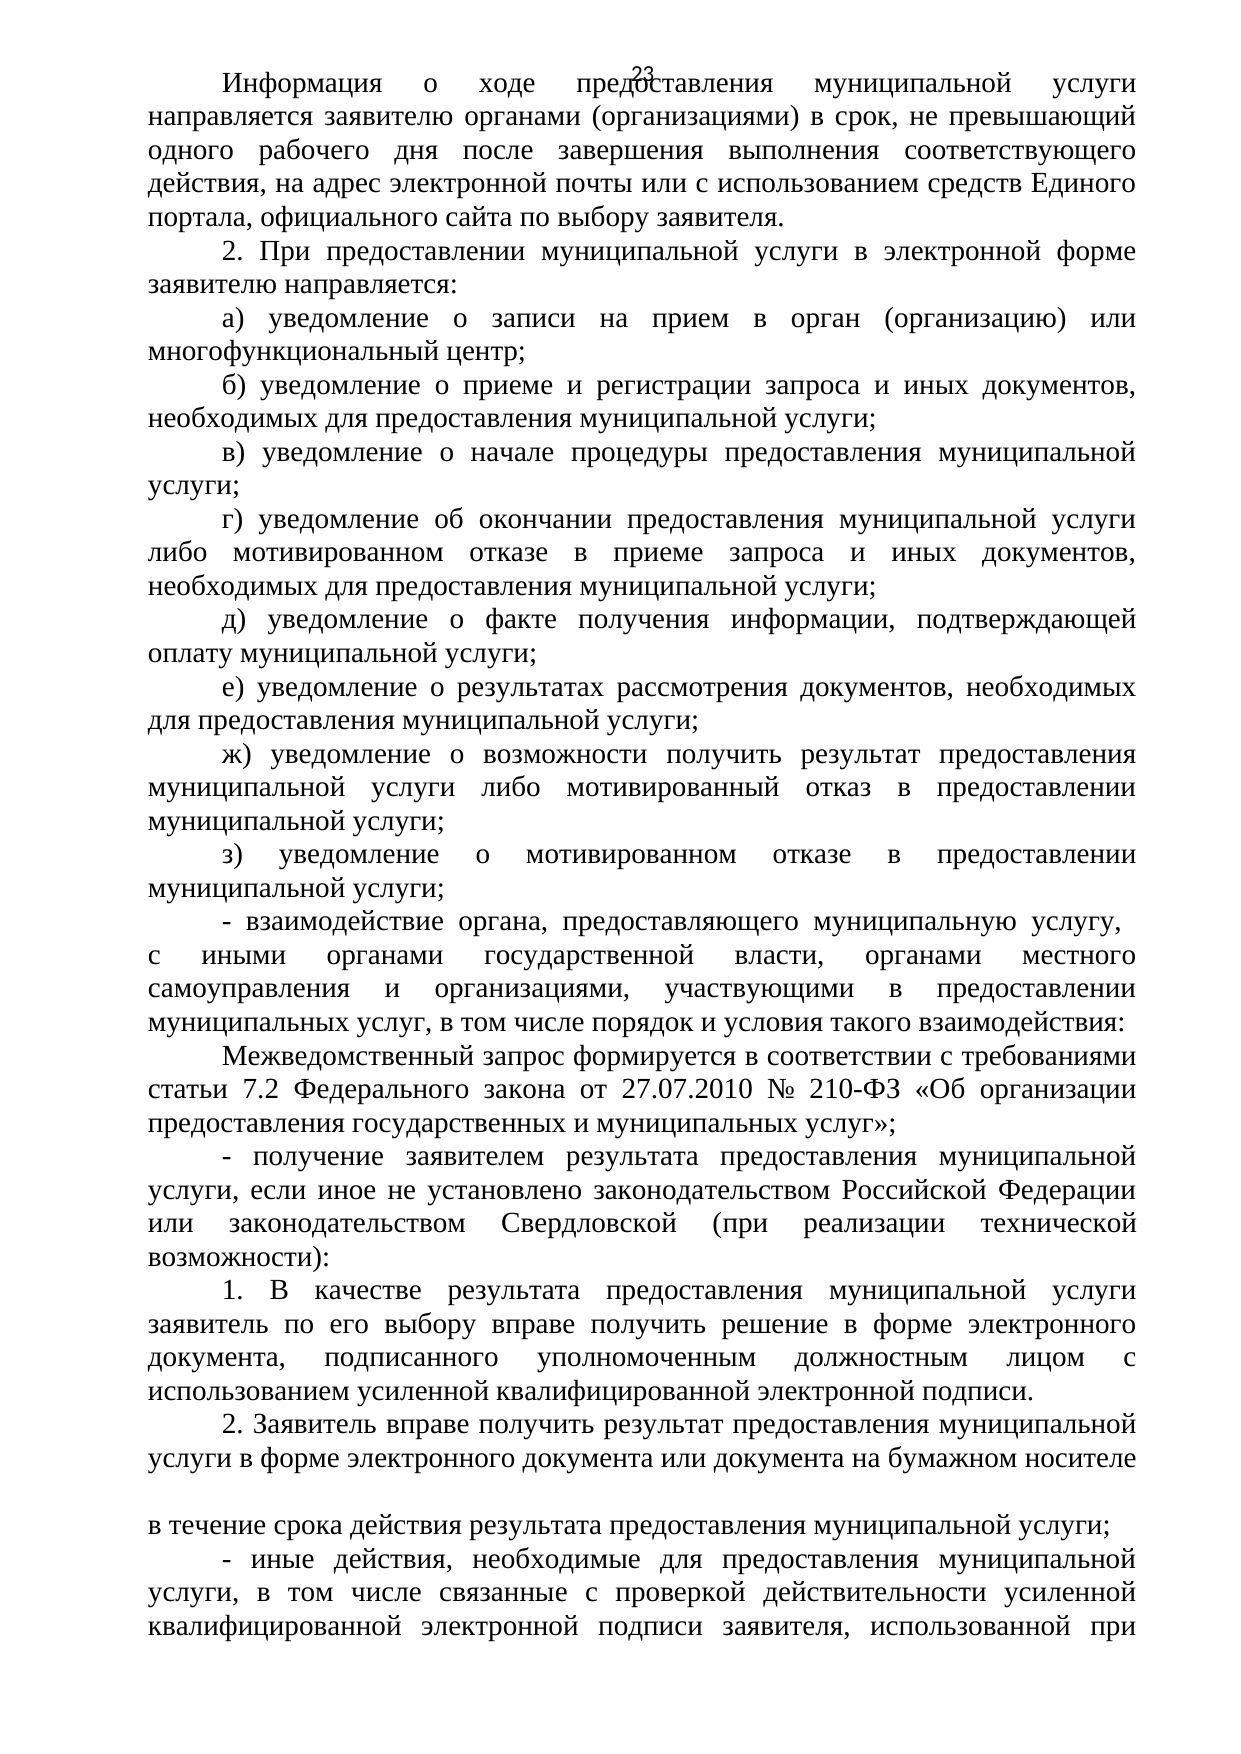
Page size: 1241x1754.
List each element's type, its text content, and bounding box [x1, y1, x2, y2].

text 2. При предоставлении муниципальной услуги в электронной форме заявителю направляется: [148, 233, 1137, 300]
text 2. Заявитель вправе получить результат предоставления муниципальной услуги в форме электронного документа или документа на бумажном носителе в течение срока действия результата предоставления муниципальной услуги; [148, 1407, 1137, 1541]
text б) уведомление о приеме и регистрации запроса и иных документов, необходимых для предоставления муниципальной услуги; [148, 367, 1137, 434]
text д) уведомление о факте получения информации, подтверждающей оплату муниципальной услуги; [148, 602, 1137, 669]
text в) уведомление о начале процедуры предоставления муниципальной услуги; [148, 434, 1137, 501]
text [148, 1541, 1137, 1641]
text а) уведомление о записи на прием в орган (организацию) или многофункциональный центр; [148, 300, 1137, 367]
text з) уведомление о мотивированном отказе в предоставлении муниципальной услуги; [148, 836, 1137, 903]
text 1. В качестве результата предоставления муниципальной услуги заявитель по его выбору вправе получить решение в форме электронного документа, подписанного уполномоченным должностным лицом с использованием усиленной квалифицированной электронной подписи. [148, 1272, 1137, 1407]
text Межведомственный запрос формируется в соответствии с требованиями статьи 7.2 Федерального закона от 27.07.2010 № 210-ФЗ «Об организации предоставления государственных и муниципальных услуг»; [148, 1038, 1137, 1138]
text - получение заявителем результата предоставления муниципальной услуги, если иное не установлено законодательством Российской Федерации или законодательством Свердловской (при реализации технической возможности): [148, 1138, 1137, 1272]
text Информация о ходе предоставления муниципальной услуги направляется заявителю органами (организациями) в срок, не превышающий одного рабочего дня после завершения выполнения соответствующего действия, на адрес электронной почты или с использованием средств Единого портала, официального сайта по выбору заявителя. [148, 65, 1137, 233]
text ж) уведомление о возможности получить результат предоставления муниципальной услуги либо мотивированный отказ в предоставлении муниципальной услуги; [148, 736, 1137, 836]
text г) уведомление об окончании предоставления муниципальной услуги либо мотивированном отказе в приеме запроса и иных документов, необходимых для предоставления муниципальной услуги; [148, 501, 1137, 602]
text е) уведомление о результатах рассмотрения документов, необходимых для предоставления муниципальной услуги; [148, 669, 1137, 736]
text - взаимодействие органа, предоставляющего муниципальную услугу, с иными органами государственной власти, органами местного самоуправления и организациями, участвующими в предоставлении муниципальных услуг, в том числе порядок и условия такого взаимодействия: [148, 903, 1137, 1038]
